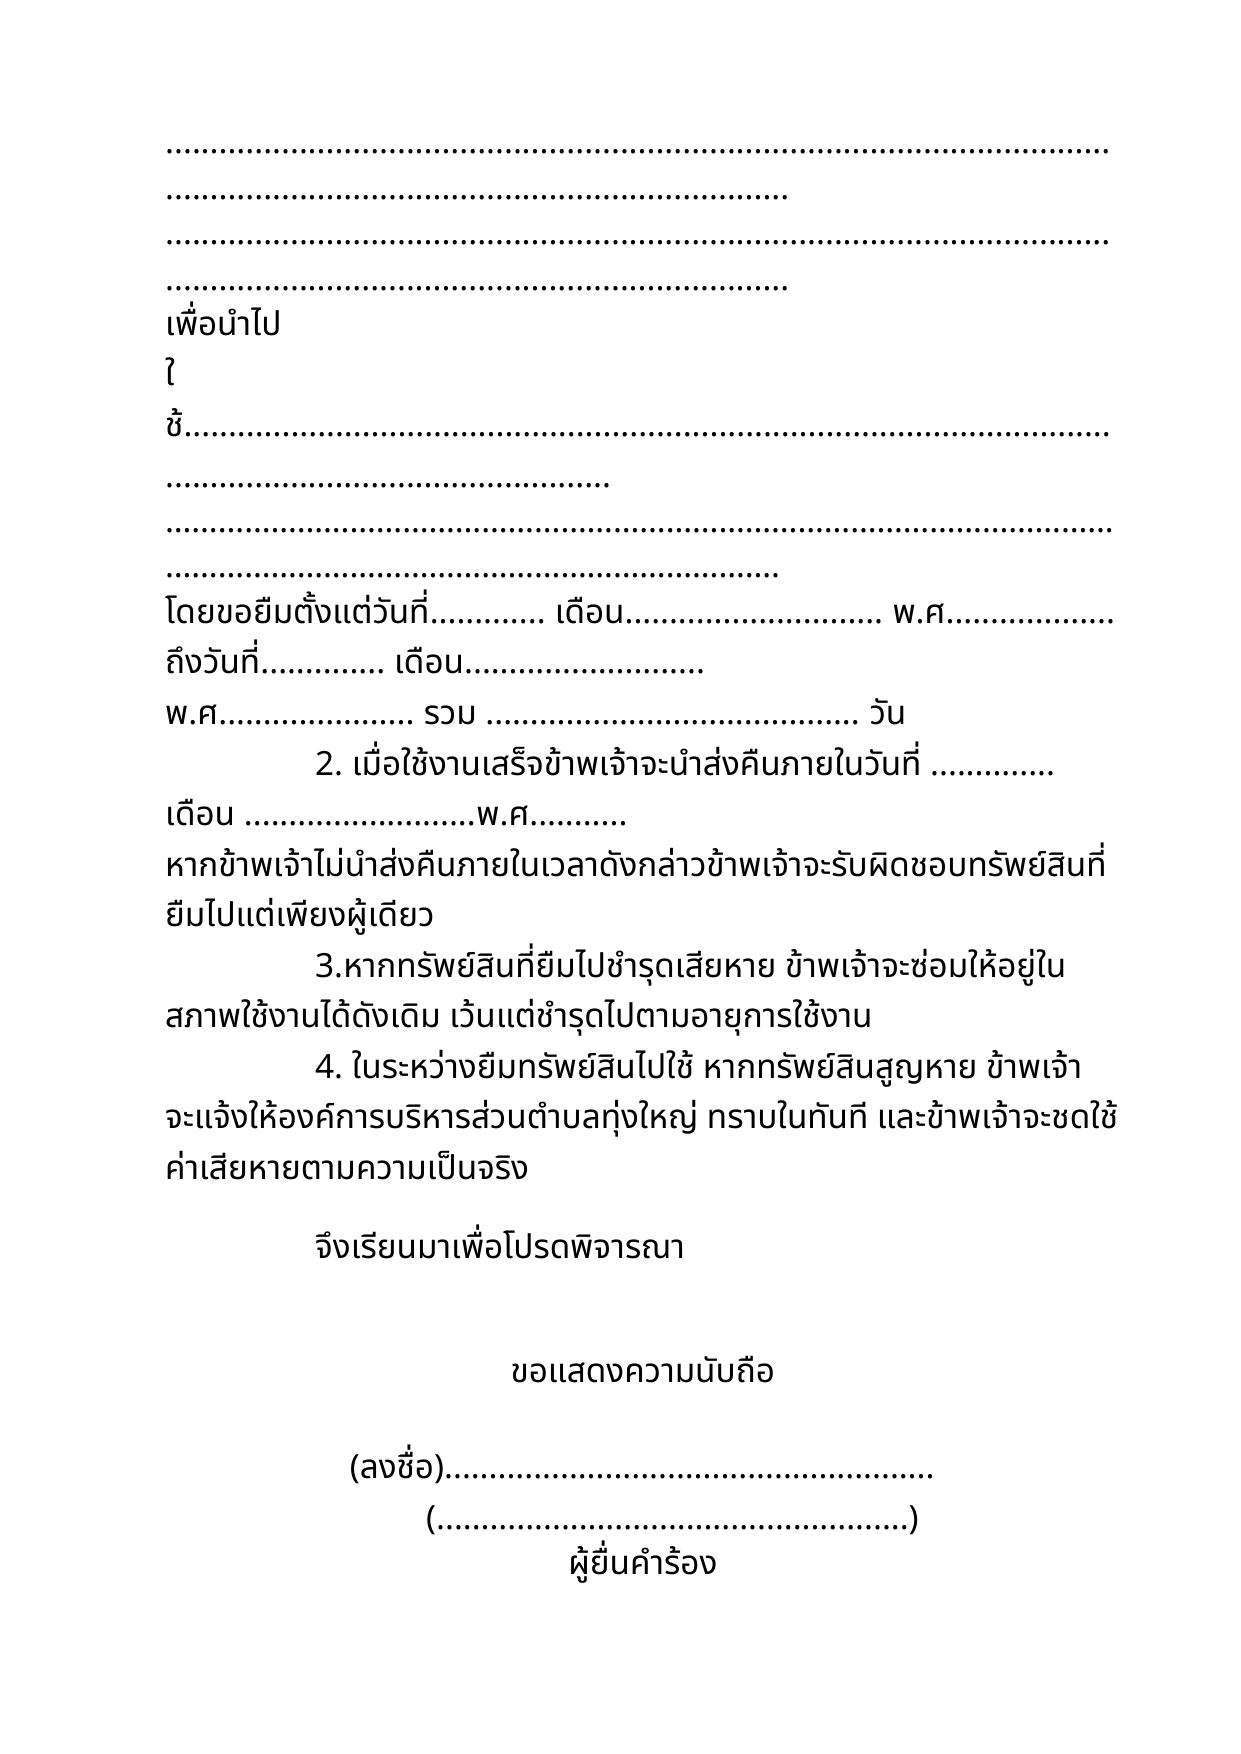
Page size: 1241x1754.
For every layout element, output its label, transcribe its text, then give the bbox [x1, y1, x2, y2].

text 2. เมื่อใช้งานเสร็จข้าพเจ้าจะนำส่งคืนภายในวันที่ .............. เดือน ..........................พ.ศ........... [165, 739, 1120, 841]
text ผู้ยื่นคำร้อง [165, 1539, 1120, 1590]
text โดยขอยืมตั้งแต่วันที่............. เดือน............................. พ.ศ................... ถึงวันที่.............. เดือน........................... [165, 588, 1120, 689]
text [165, 118, 1120, 209]
text (ลงชื่อ)....................................................... [165, 1443, 1120, 1494]
text จึงเรียนมาเพื่อโปรดพิจารณา [240, 1223, 1120, 1302]
text ……………………………………………………………………………………………………………………………………………………………. [165, 497, 1120, 588]
text 4. ในระหว่างยืมทรัพย์สินไปใช้ หากทรัพย์สินสูญหาย ข้าพเจ้าจะแจ้งให้องค์การบริหารส่วนตำบลทุ่งใหญ่ ทราบในทันที และข้าพเจ้าจะชดใช้ค่าเสียหายตามความเป็นจริง [165, 1043, 1120, 1194]
text เพื่อนำไปใช้.......................................................................................................................................................... [165, 300, 1120, 497]
text หากข้าพเจ้าไม่นำส่งคืนภายในเวลาดังกล่าวข้าพเจ้าจะรับผิดชอบทรัพย์สินที่ยืมไปแต่เพียงผู้เดียว [165, 841, 1120, 942]
text (.....................................................) [165, 1494, 1120, 1539]
text 3.หากทรัพย์สินที่ยืมไปชำรุดเสียหาย ข้าพเจ้าจะซ่อมให้อยู่ในสภาพใช้งานได้ดังเดิม เว้นแต่ชำรุดไปตามอายุการใช้งาน [165, 942, 1120, 1043]
text พ.ศ...................... รวม .......................................... วัน [165, 689, 1120, 739]
text ขอแสดงความนับถือ [165, 1347, 1120, 1398]
